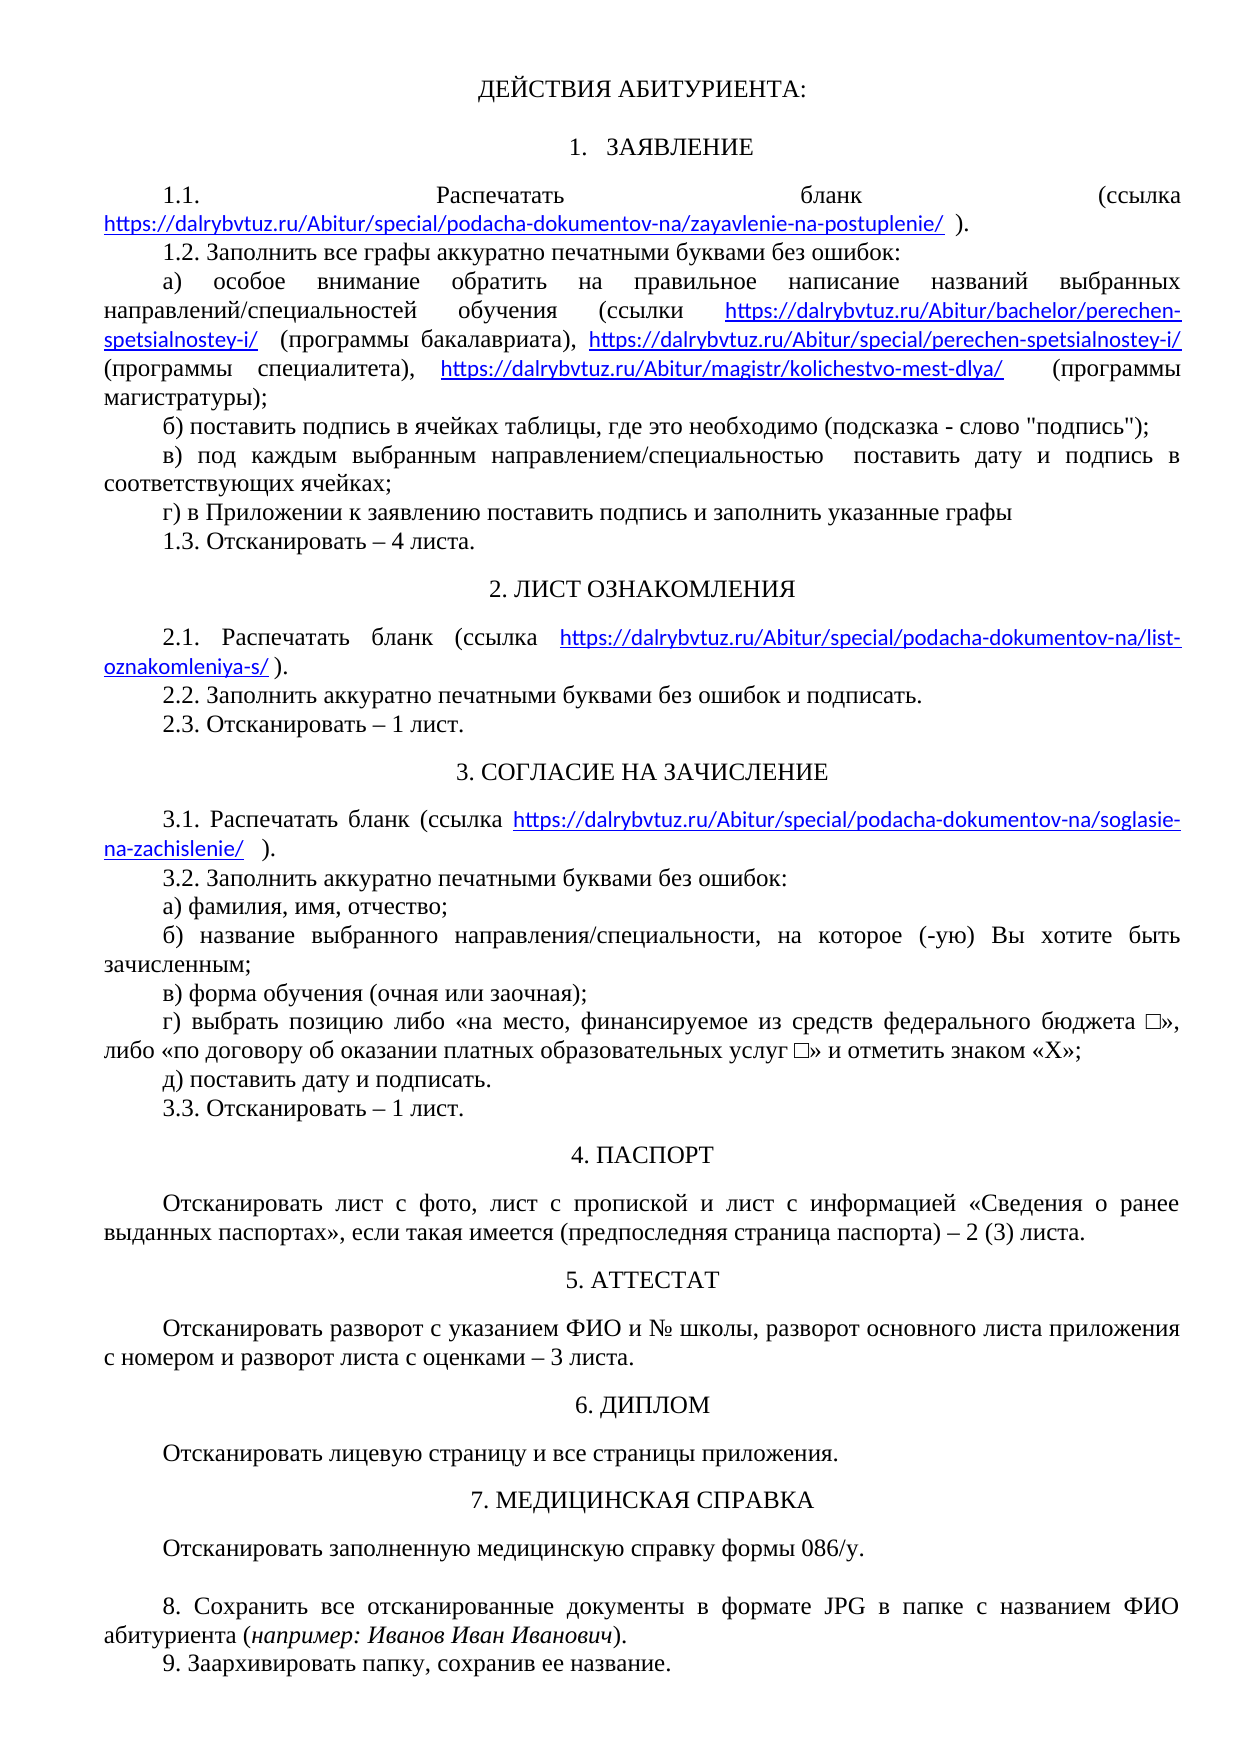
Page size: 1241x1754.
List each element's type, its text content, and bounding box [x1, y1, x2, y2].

text 2.3. Отсканировать – 1 лист. [103, 709, 1181, 737]
list ЗАЯВЛЕНИЕ [141, 132, 1181, 161]
text 3. СОГЛАСИЕ НА ЗАЧИСЛЕНИЕ [103, 757, 1181, 785]
text Отсканировать разворот с указанием ФИО и № школы, разворот основного листа приложения с номером и разворот листа с оценками – 3 листа. [103, 1313, 1181, 1371]
text а) фамилия, имя, отчество; [103, 891, 1181, 920]
text б) поставить подпись в ячейках таблицы, где это необходимо (подсказка - слово "подпись"); [103, 411, 1181, 440]
text 3.1. Распечатать бланк (ссылка https://dalrybvtuz.ru/Abitur/special/podacha-dokumentov-na/soglasie-na-zachislenie/ ). [103, 804, 1181, 863]
text 2. ЛИСТ ОЗНАКОМЛЕНИЯ [103, 574, 1181, 603]
text 5. АТТЕСТАТ [103, 1265, 1181, 1294]
text в) под каждым выбранным направлением/специальностью поставить дату и подпись в соответствующих ячейках; [103, 440, 1181, 497]
text б) название выбранного направления/специальности, на которое (-ую) Вы хотите быть зачисленным; [103, 920, 1181, 978]
text 8. Сохранить все отсканированные документы в формате JPG в папке с названием ФИО абитуриента (например: Иванов Иван Иванович). [103, 1591, 1181, 1648]
text 3.2. Заполнить аккуратно печатными буквами без ошибок: [103, 863, 1181, 891]
text 3.3. Отсканировать – 1 лист. [103, 1093, 1181, 1121]
text 2.2. Заполнить аккуратно печатными буквами без ошибок и подписать. [103, 680, 1181, 709]
text Отсканировать лист с фото, лист с пропиской и лист с информацией «Сведения о ранее выданных паспортах», если такая имеется (предпоследняя страница паспорта) – 2 (3) листа. [103, 1188, 1181, 1246]
text 6. ДИПЛОМ [103, 1390, 1181, 1418]
text 4. ПАСПОРТ [103, 1141, 1181, 1169]
text в) форма обучения (очная или заочная); [103, 978, 1181, 1006]
text 1.1. Распечатать бланк (ссылка https://dalrybvtuz.ru/Abitur/special/podacha-dokumentov-na/zayavlenie-na-postuplenie/ ). [103, 180, 1181, 237]
text 9. Заархивировать папку, сохранив ее название. [103, 1648, 1181, 1677]
text Отсканировать заполненную медицинскую справку формы 086/у. [103, 1533, 1181, 1562]
text 1.2. Заполнить все графы аккуратно печатными буквами без ошибок: [103, 237, 1181, 266]
text г) выбрать позицию либо «на место, финансируемое из средств федерального бюджета □», либо «по договору об оказании платных образовательных услуг □» и отметить знаком «Х»; [103, 1006, 1181, 1064]
text а) особое внимание обратить на правильное написание названий выбранных направлений/специальностей обучения (ссылки https://dalrybvtuz.ru/Abitur/bachelor/perechen-spetsialnostey-i/ (программы бакалавриата), https://dalrybvtuz.ru/Abitur/special/perechen-spetsialnostey-i/ (программы специалитета), https://dalrybvtuz.ru/Abitur/magistr/kolichestvo-mest-dlya/ (программы магистратуры); [103, 266, 1181, 411]
text ДЕЙСТВИЯ АБИТУРИЕНТА: [103, 74, 1181, 103]
text 1.3. Отсканировать – 4 листа. [103, 526, 1181, 555]
text д) поставить дату и подписать. [103, 1064, 1181, 1093]
text Отсканировать лицевую страницу и все страницы приложения. [103, 1438, 1181, 1466]
text 2.1. Распечатать бланк (ссылка https://dalrybvtuz.ru/Abitur/special/podacha-dokumentov-na/list-oznakomleniya-s/ ). [103, 622, 1181, 680]
text г) в Приложении к заявлению поставить подпись и заполнить указанные графы [103, 497, 1181, 526]
text 7. МЕДИЦИНСКАЯ СПРАВКА [103, 1486, 1181, 1514]
